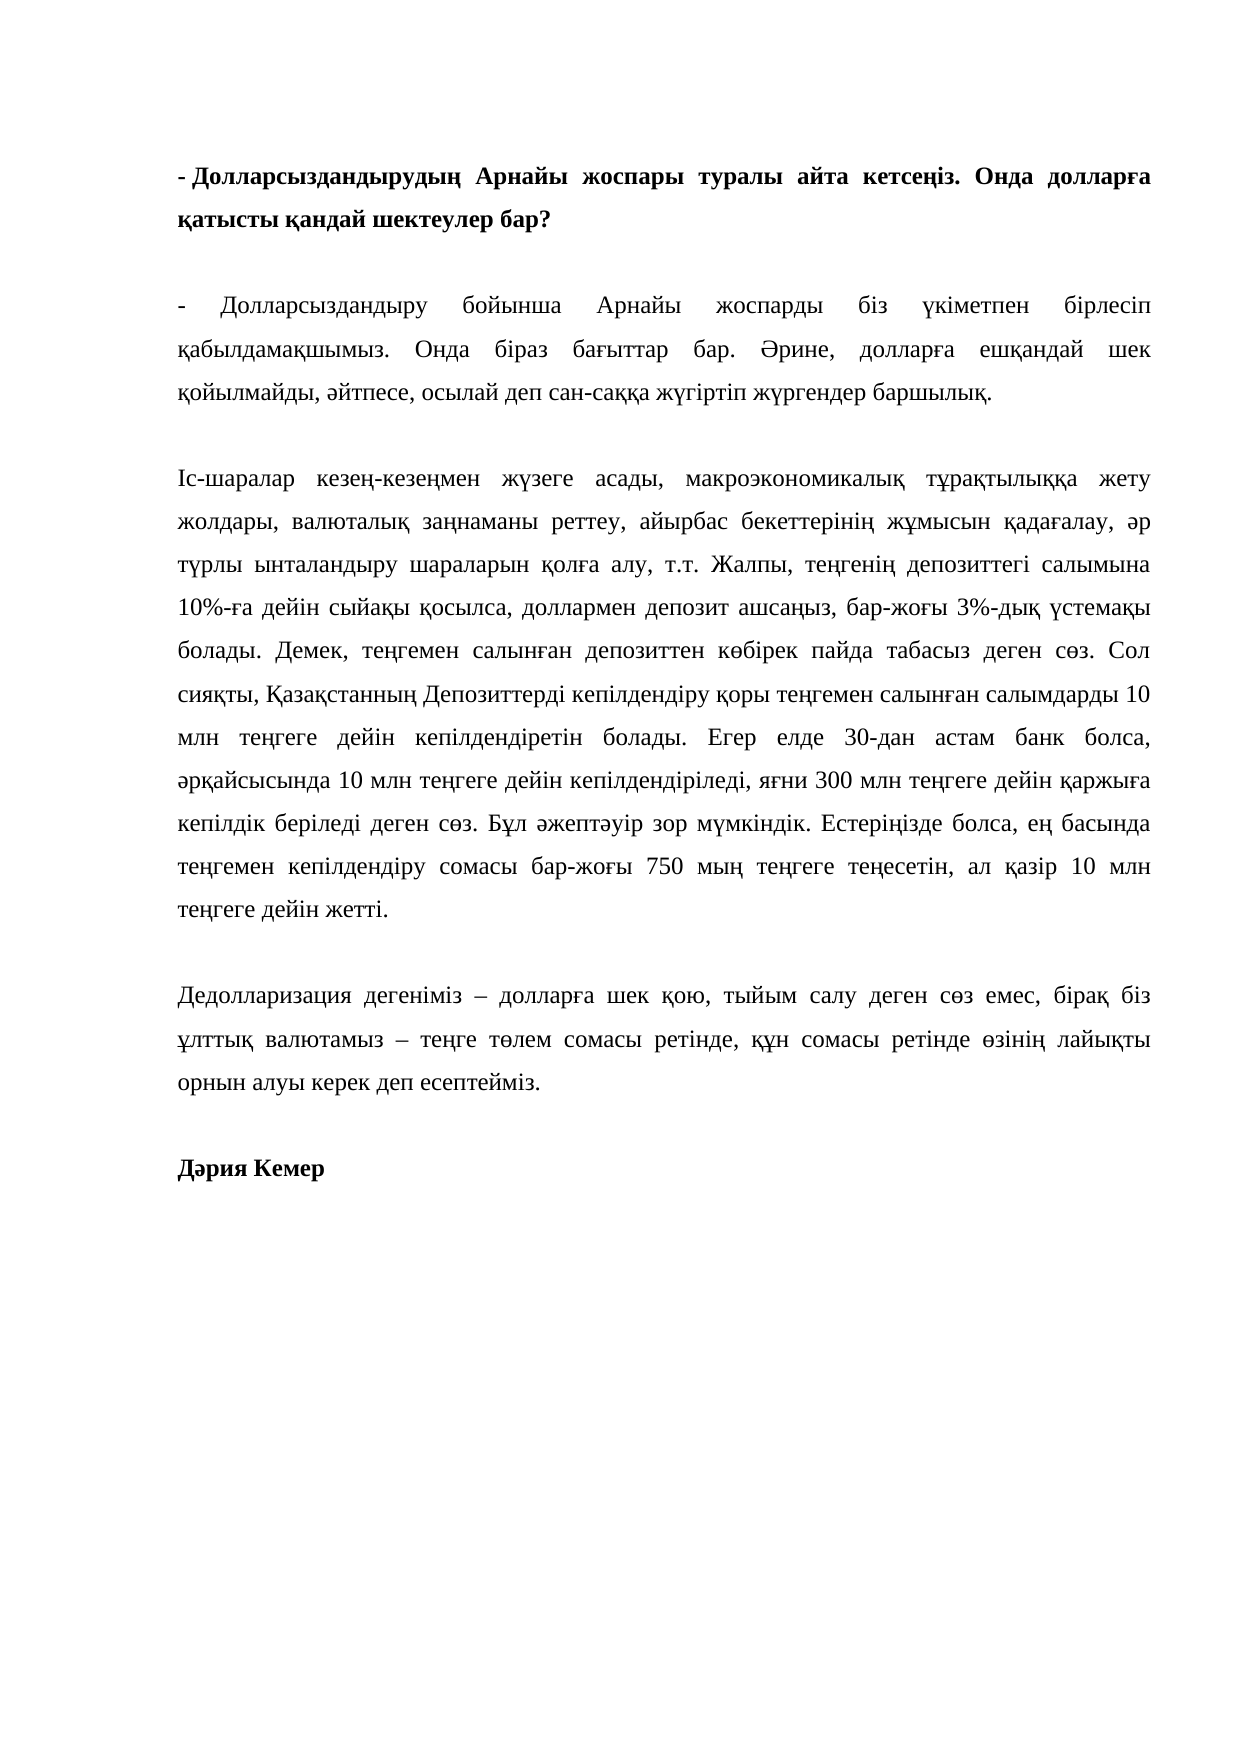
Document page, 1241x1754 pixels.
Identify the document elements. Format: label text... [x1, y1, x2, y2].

text - Долларсыздандыру бойынша Арнайы жоспарды біз үкіметпен бірлесіп қабылдамақшымыз. Онда біраз бағыттар бар. Әрине, долларға ешқандай шек қойылмайды, әйтпесе, осылай деп сан-саққа жүгіртіп жүргендер баршылық. [177, 247, 1152, 406]
text Дәрия Кемер [177, 1110, 1152, 1182]
text Дедолларизация дегеніміз – долларға шек қою, тыйым салу деген сөз емес, бірақ біз ұлттық валютамыз – теңге төлем сомасы ретінде, құн сомасы ретінде өзінің лайықты орнын алуы керек деп есептейміз. [177, 937, 1152, 1096]
text Іс-шаралар кезең-кезеңмен жүзеге асады, макроэкономикалық тұрақтылыққа жету жолдары, валюталық заңнаманы реттеу, айырбас бекеттерінің жұмысын қадағалау, әр түрлы ынталандыру шараларын қолға алу, т.т. Жалпы, теңгенің депозиттегі салымына 10%-ға дейін сыйақы қосылса, доллармен депозит ашсаңыз, бар-жоғы 3%-дық үстемақы болады. Демек, теңгемен салынған депозиттен көбірек пайда табасыз деген сөз. Сол сияқты, Қазақстанның Депозиттерді кепілдендіру қоры теңгемен салынған салымдарды 10 млн теңгеге дейін кепілдендіретін болады. Егер елде 30-дан астам банк болса, әрқайсысында 10 млн теңгеге дейін кепілдендіріледі, яғни 300 млн теңгеге дейін қаржыға кепілдік беріледі деген сөз. Бұл әжептәуір зор мүмкіндік. Естеріңізде болса, ең басында теңгемен кепілдендіру сомасы бар-жоғы 750 мың теңгеге теңесетін, ал қазір 10 млн теңгеге дейін жетті. [177, 420, 1152, 923]
text - Долларсыздандырудың Арнайы жоспары туралы айта кетсеңіз. Онда долларға қатысты қандай шектеулер бар? [177, 118, 1152, 233]
